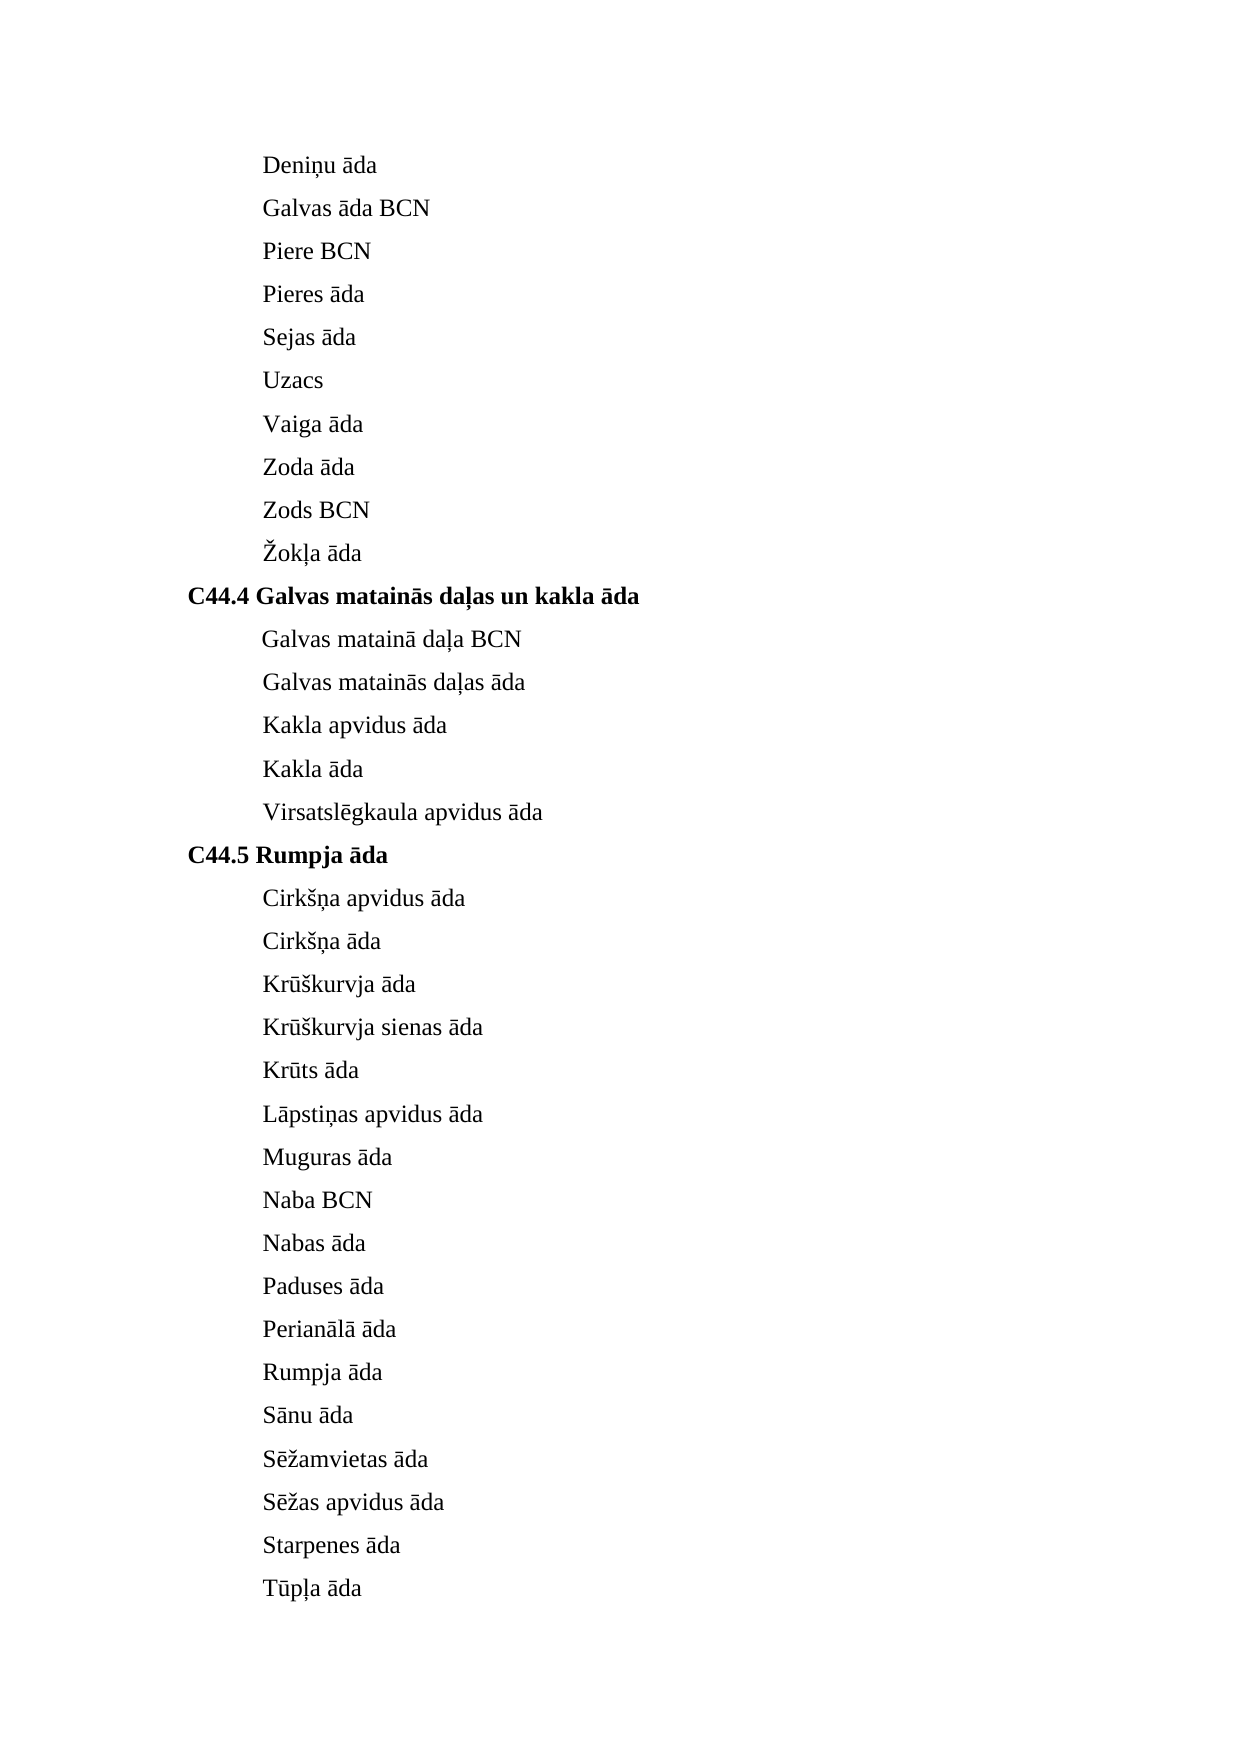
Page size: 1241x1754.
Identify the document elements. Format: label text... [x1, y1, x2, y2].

text Kakla āda [187, 754, 1053, 782]
text Starpenes āda [187, 1530, 1053, 1559]
text Rumpja āda [187, 1357, 1053, 1386]
text C44.4 Galvas matainās daļas un kakla āda [187, 581, 1053, 610]
text Cirkšņa āda [187, 926, 1053, 955]
text Naba BCN [187, 1185, 1053, 1214]
text Zoda āda [187, 452, 1053, 481]
text Paduses āda [187, 1271, 1053, 1300]
text Piere BCN [187, 236, 1053, 265]
text Krūškurvja āda [187, 969, 1053, 998]
text Deniņu āda [187, 150, 1053, 179]
text Galvas matainā daļa BCN [187, 624, 1053, 653]
text Muguras āda [187, 1142, 1053, 1171]
text Zods BCN [187, 495, 1053, 524]
text Galvas matainās daļas āda [187, 667, 1053, 696]
text Sānu āda [187, 1401, 1053, 1429]
text Nabas āda [187, 1228, 1053, 1257]
text Tūpļa āda [187, 1573, 1053, 1602]
text Galvas āda BCN [187, 193, 1053, 222]
text Virsatslēgkaula apvidus āda [187, 797, 1053, 826]
text Uzacs [187, 366, 1053, 394]
text Sēžas apvidus āda [187, 1487, 1053, 1516]
text Sejas āda [187, 322, 1053, 351]
text Kakla apvidus āda [187, 711, 1053, 739]
text Krūškurvja sienas āda [187, 1012, 1053, 1041]
text Cirkšņa apvidus āda [187, 883, 1053, 912]
text Pieres āda [187, 279, 1053, 308]
text Sēžamvietas āda [187, 1444, 1053, 1472]
text Krūts āda [187, 1056, 1053, 1084]
text C44.5 Rumpja āda [187, 840, 1053, 869]
text Lāpstiņas apvidus āda [187, 1099, 1053, 1127]
text Perianālā āda [187, 1314, 1053, 1343]
text Žokļa āda [187, 538, 1053, 567]
text Vaiga āda [187, 409, 1053, 437]
